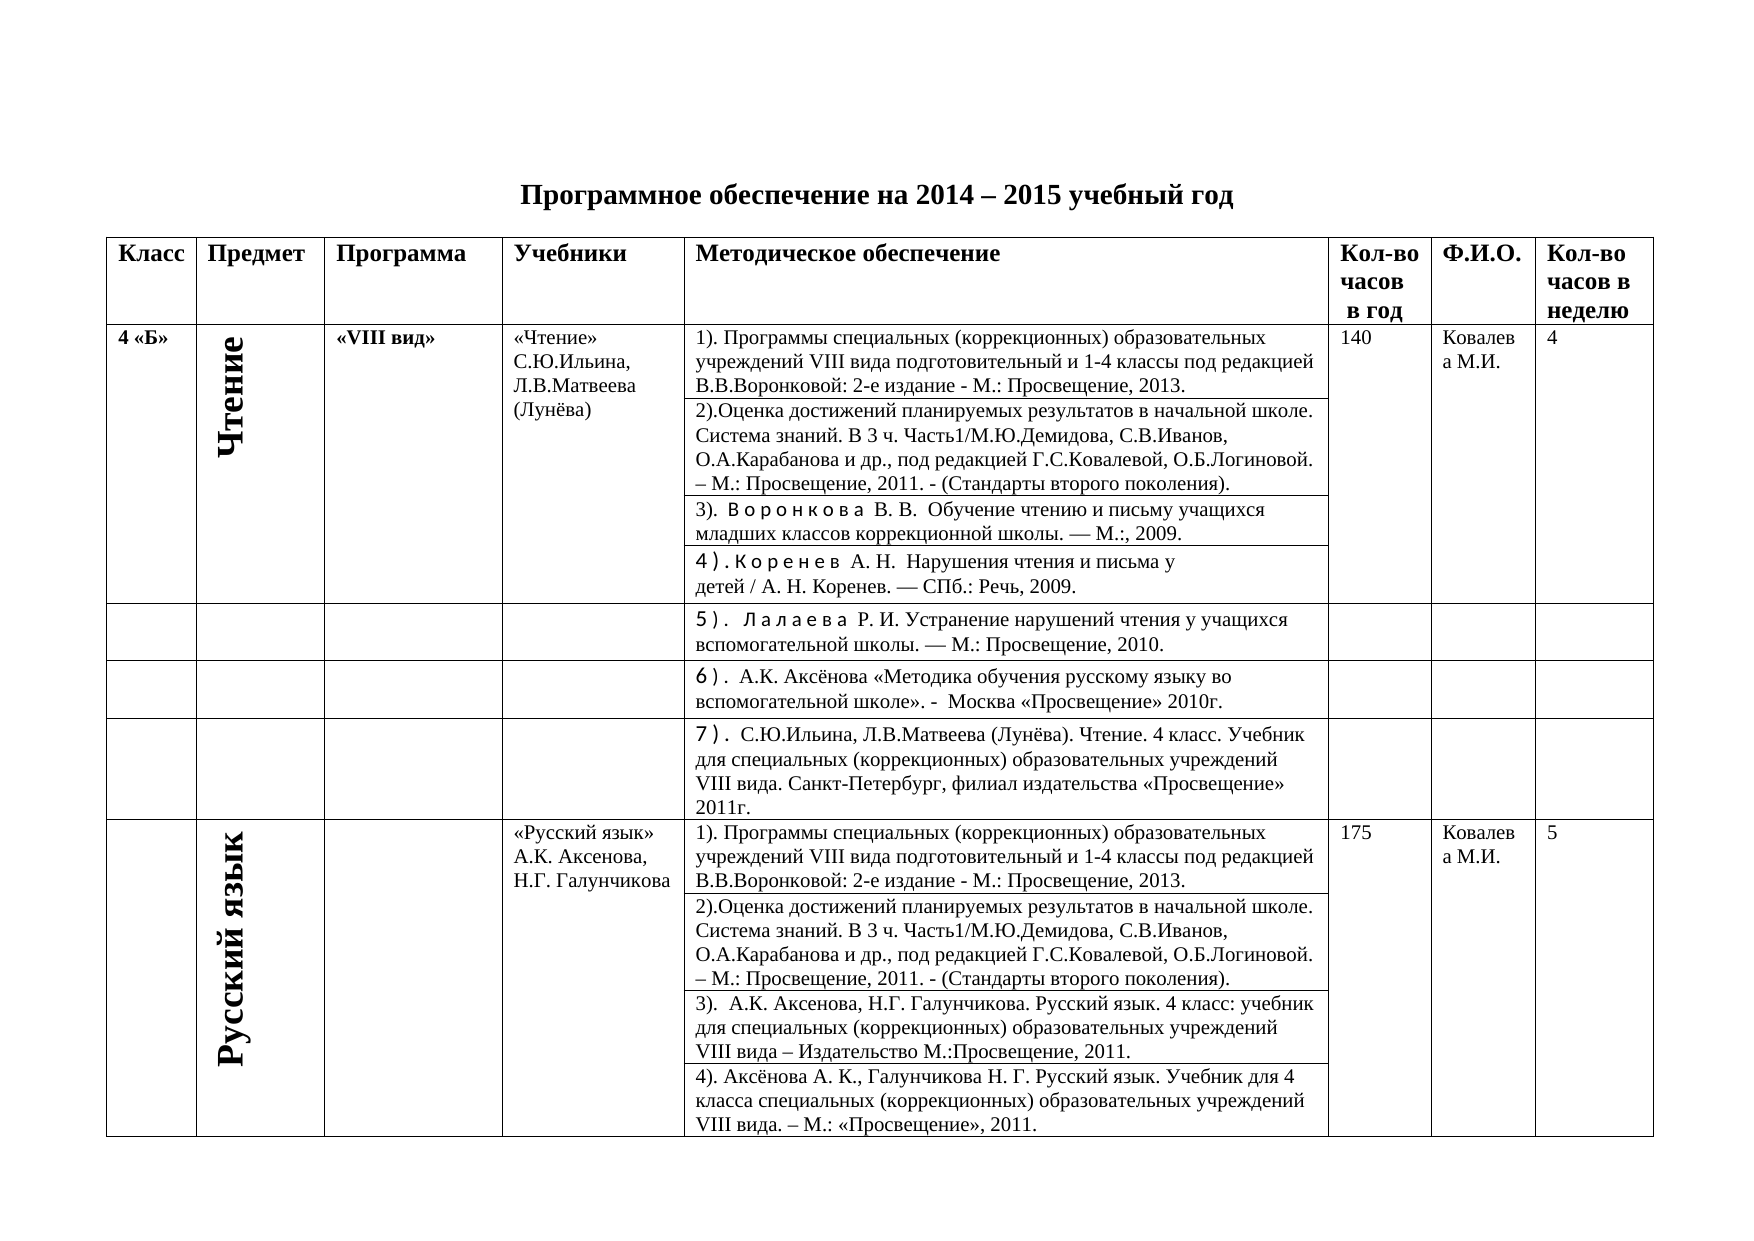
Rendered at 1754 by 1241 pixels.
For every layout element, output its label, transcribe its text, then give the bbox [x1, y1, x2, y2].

table_cell [1432, 719, 1535, 819]
table_cell [325, 820, 502, 1136]
table_cell [1329, 661, 1431, 718]
table_cell 5). Лалаева Р. И. Устранение нарушений чтения у учащихся вспомогательной школы. — М.: Просвещение, 2010. [685, 604, 1328, 660]
table_cell Чтение [197, 325, 324, 603]
table_cell 2).Оценка достижений планируемых результатов в начальной школе. Система знаний. В 3 ч. Часть1/М.Ю.Демидова, С.В.Иванов, О.А.Карабанова и др., под редакцией Г.С.Ковалевой, О.Б.Логиновой. – М.: Просвещение, 2011. - (Стандарты второго поколения). [685, 399, 1328, 495]
table_cell [197, 719, 324, 819]
table_cell [503, 719, 684, 819]
table_cell [1432, 604, 1535, 660]
table_cell [503, 604, 684, 660]
table_cell Русский язык [197, 820, 324, 1136]
table_cell 3). А.К. Аксенова, Н.Г. Галунчикова. Русский язык. 4 класс: учебник для специальных (коррекционных) образовательных учреждений VIII вида – Издательство М.:Просвещение, 2011. [685, 991, 1328, 1063]
table_cell «VIII вид» [325, 325, 502, 603]
table_cell 140 [1329, 325, 1431, 603]
table_header Программа [325, 238, 502, 324]
table_cell [503, 661, 684, 718]
table_cell 4 [1536, 325, 1653, 603]
table_cell [325, 604, 502, 660]
table_cell 4). Аксёнова А. К., Галунчикова Н. Г. Русский язык. Учебник для 4 класса специальных (коррекционных) образовательных учреждений VIII вида. – М.: «Просвещение», 2011. [685, 1064, 1328, 1136]
table_cell [197, 661, 324, 718]
table_cell [107, 661, 196, 718]
table_cell [1329, 604, 1431, 660]
table_cell 6). А.К. Аксёнова «Методика обучения русскому языку во вспомогательной школе». - Москва «Просвещение» 2010г. [685, 661, 1328, 718]
table_cell [1536, 661, 1653, 718]
table_cell [1329, 719, 1431, 819]
table_cell [107, 719, 196, 819]
table_cell [1432, 661, 1535, 718]
table_cell 4 «Б» [107, 325, 196, 603]
table_cell 1). Программы специальных (коррекционных) образовательных учреждений VIII вида подготовительный и 1-4 классы под редакцией В.В.Воронковой: 2-е издание - М.: Просвещение, 2013. [685, 820, 1328, 892]
table_cell 3). Воронкова В. В. Обучение чтению и письму учащихся младших классов коррекционной школы. — М.:, 2009. [685, 496, 1328, 545]
table_cell «Чтение» С.Ю.Ильина, Л.В.Матвеева (Лунёва) [503, 325, 684, 603]
table_header Класс [107, 238, 196, 324]
table_cell [107, 604, 196, 660]
table_cell 1). Программы специальных (коррекционных) образовательных учреждений VIII вида подготовительный и 1-4 классы под редакцией В.В.Воронковой: 2-е издание - М.: Просвещение, 2013. [685, 325, 1328, 397]
table_cell 2).Оценка достижений планируемых результатов в начальной школе. Система знаний. В 3 ч. Часть1/М.Ю.Демидова, С.В.Иванов, О.А.Карабанова и др., под редакцией Г.С.Ковалевой, О.Б.Логиновой. – М.: Просвещение, 2011. - (Стандарты второго поколения). [685, 894, 1328, 990]
table_cell [107, 820, 196, 1136]
table_cell 5 [1536, 820, 1653, 1136]
table_header Учебники [503, 238, 684, 324]
text Программное обеспечение на 2014 – 2015 учебный год [118, 177, 1636, 211]
table_cell 7). С.Ю.Ильина, Л.В.Матвеева (Лунёва). Чтение. 4 класс. Учебник для специальных (коррекционных) образовательных учреждений VIII вида. Санкт-Петербург, филиал издательства «Просвещение» 2011г. [685, 719, 1328, 819]
table_header Ф.И.О. [1432, 238, 1535, 324]
table_header Предмет [197, 238, 324, 324]
table_header Методическое обеспечение [685, 238, 1328, 324]
table_header Кол-во часов в неделю [1536, 238, 1653, 324]
table_header Кол-во часов в год [1329, 238, 1431, 324]
table_cell [197, 604, 324, 660]
table_cell «Русский язык» А.К. Аксенова, Н.Г. Галунчикова [503, 820, 684, 1136]
table_cell [325, 719, 502, 819]
table_cell 175 [1329, 820, 1431, 1136]
table_cell [325, 661, 502, 718]
table_cell [1536, 719, 1653, 819]
table_cell [1536, 604, 1653, 660]
table_cell Ковалева М.И. [1432, 820, 1535, 1136]
table_cell Ковалева М.И. [1432, 325, 1535, 603]
table_cell 4).Коренев А. Н. Нарушения чтения и письма у детей / А. Н. Коренев. — СПб.: Речь, 2009. [685, 546, 1328, 603]
